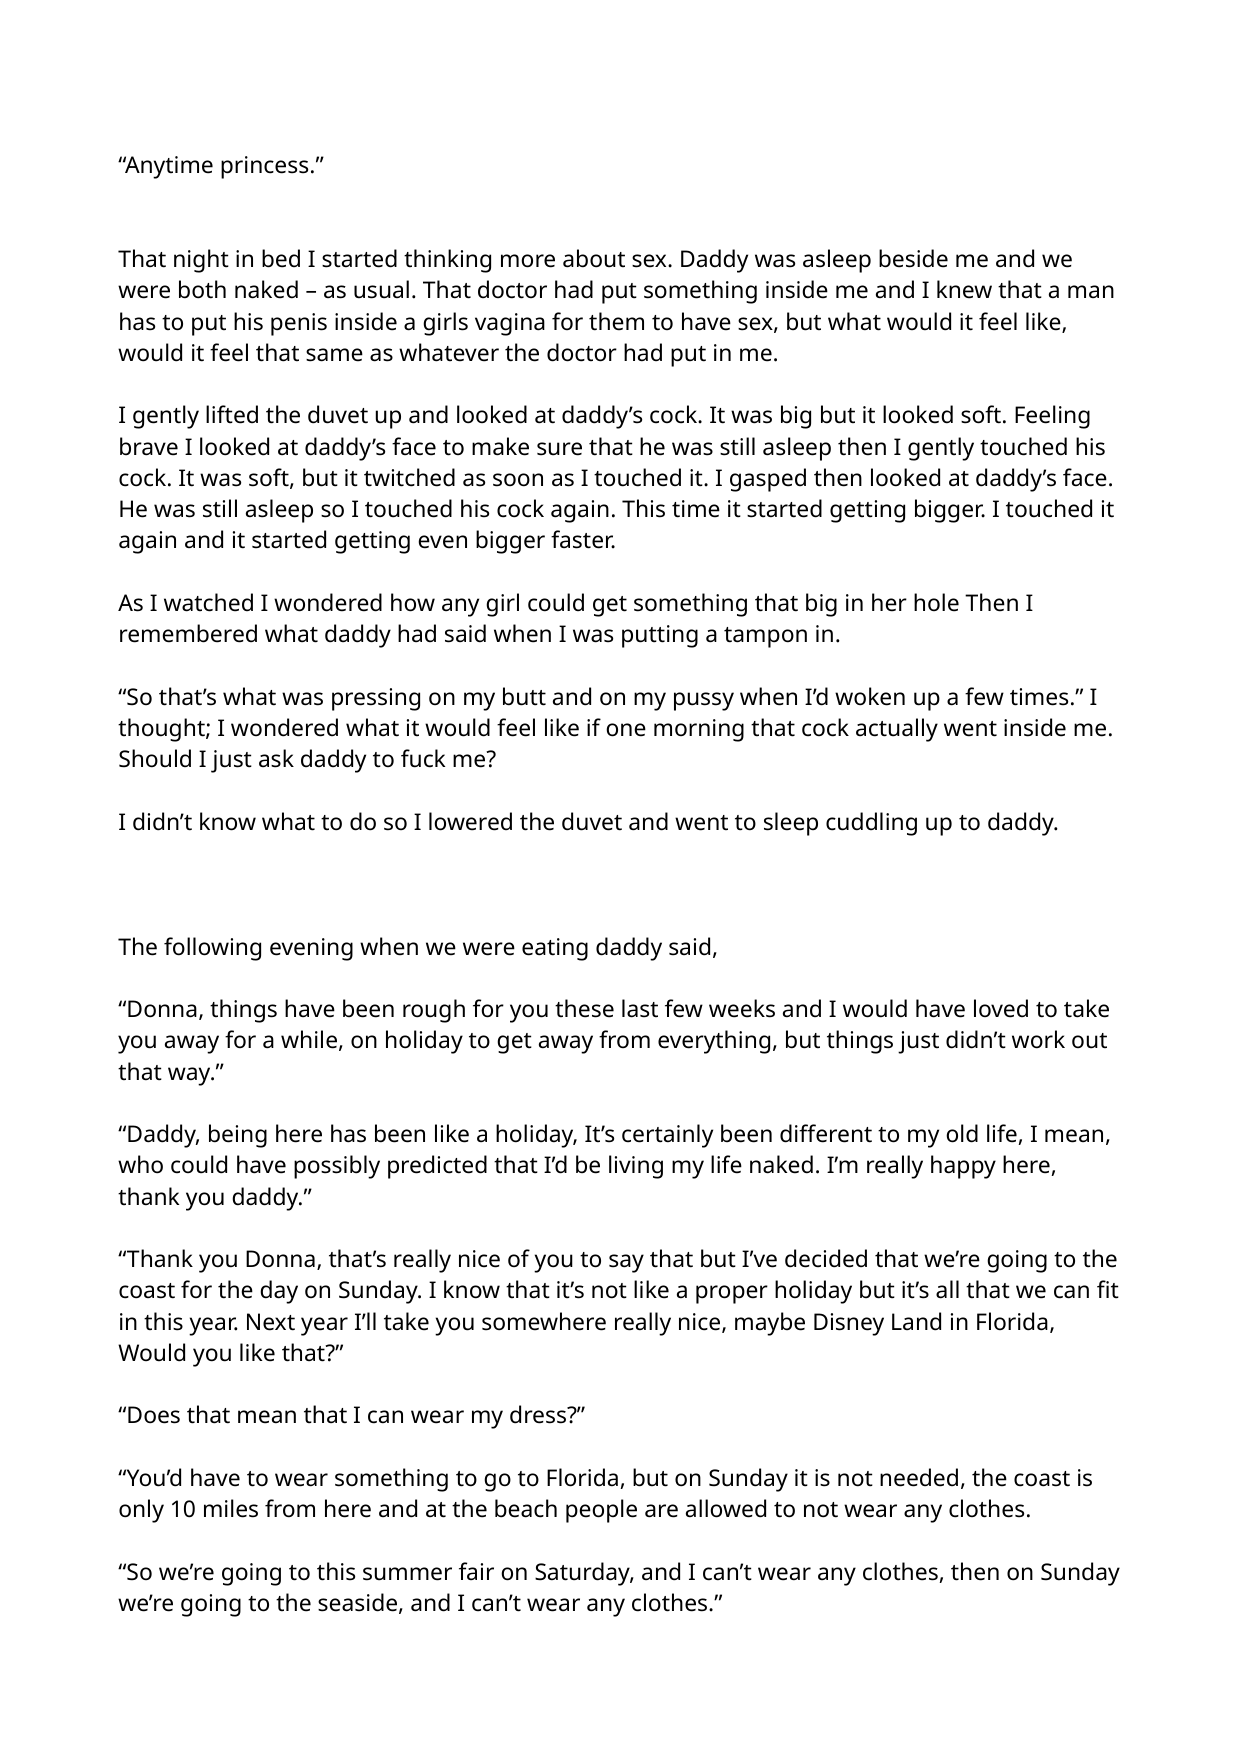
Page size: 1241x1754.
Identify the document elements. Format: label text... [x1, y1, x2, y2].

text As I watched I wondered how any girl could get something that big in her hole Then I remembered what daddy had said when I was putting a tampon in. [118, 587, 1122, 649]
text “So we’re going to this summer fair on Saturday, and I can’t wear any clothes, then on Sunday we’re going to the seaside, and I can’t wear any clothes.” [118, 1556, 1122, 1618]
text “You’d have to wear something to go to Florida, but on Sunday it is not needed, the coast is only 10 miles from here and at the beach people are allowed to not wear any clothes. [118, 1462, 1122, 1524]
text “So that’s what was pressing on my butt and on my pussy when I’d woken up a few times.” I thought; I wondered what it would feel like if one morning that cock actually went inside me. Should I just ask daddy to fuck me? [118, 681, 1122, 774]
text I gently lifted the duvet up and looked at daddy’s cock. It was big but it looked soft. Feeling brave I looked at daddy’s face to make sure that he was still asleep then I gently touched his cock. It was soft, but it twitched as soon as I touched it. I gasped then looked at daddy’s face. He was still asleep so I touched his cock again. This time it started getting bigger. I touched it again and it started getting even bigger faster. [118, 399, 1122, 556]
text “Does that mean that I can wear my dress?” [118, 1399, 1122, 1431]
text The following evening when we were eating daddy said, [118, 931, 1122, 962]
text “Donna, things have been rough for you these last few weeks and I would have loved to take you away for a while, on holiday to get away from everything, but things just didn’t work out that way.” [118, 993, 1122, 1087]
text “Anytime princess.” [118, 149, 1122, 181]
text “Daddy, being here has been like a holiday, It’s certainly been different to my old life, I mean, who could have possibly predicted that I’d be living my life naked. I’m really happy here, thank you daddy.” [118, 1118, 1122, 1212]
text That night in bed I started thinking more about sex. Daddy was asleep beside me and we were both naked – as usual. That doctor had put something inside me and I knew that a man has to put his penis inside a girls vagina for them to have sex, but what would it feel like, would it feel that same as whatever the doctor had put in me. [118, 243, 1122, 368]
text “Thank you Donna, that’s really nice of you to say that but I’ve decided that we’re going to the coast for the day on Sunday. I know that it’s not like a proper holiday but it’s all that we can fit in this year. Next year I’ll take you somewhere really nice, maybe Disney Land in Florida, Would you like that?” [118, 1243, 1122, 1368]
text I didn’t know what to do so I lowered the duvet and went to sleep cuddling up to daddy. [118, 806, 1122, 837]
